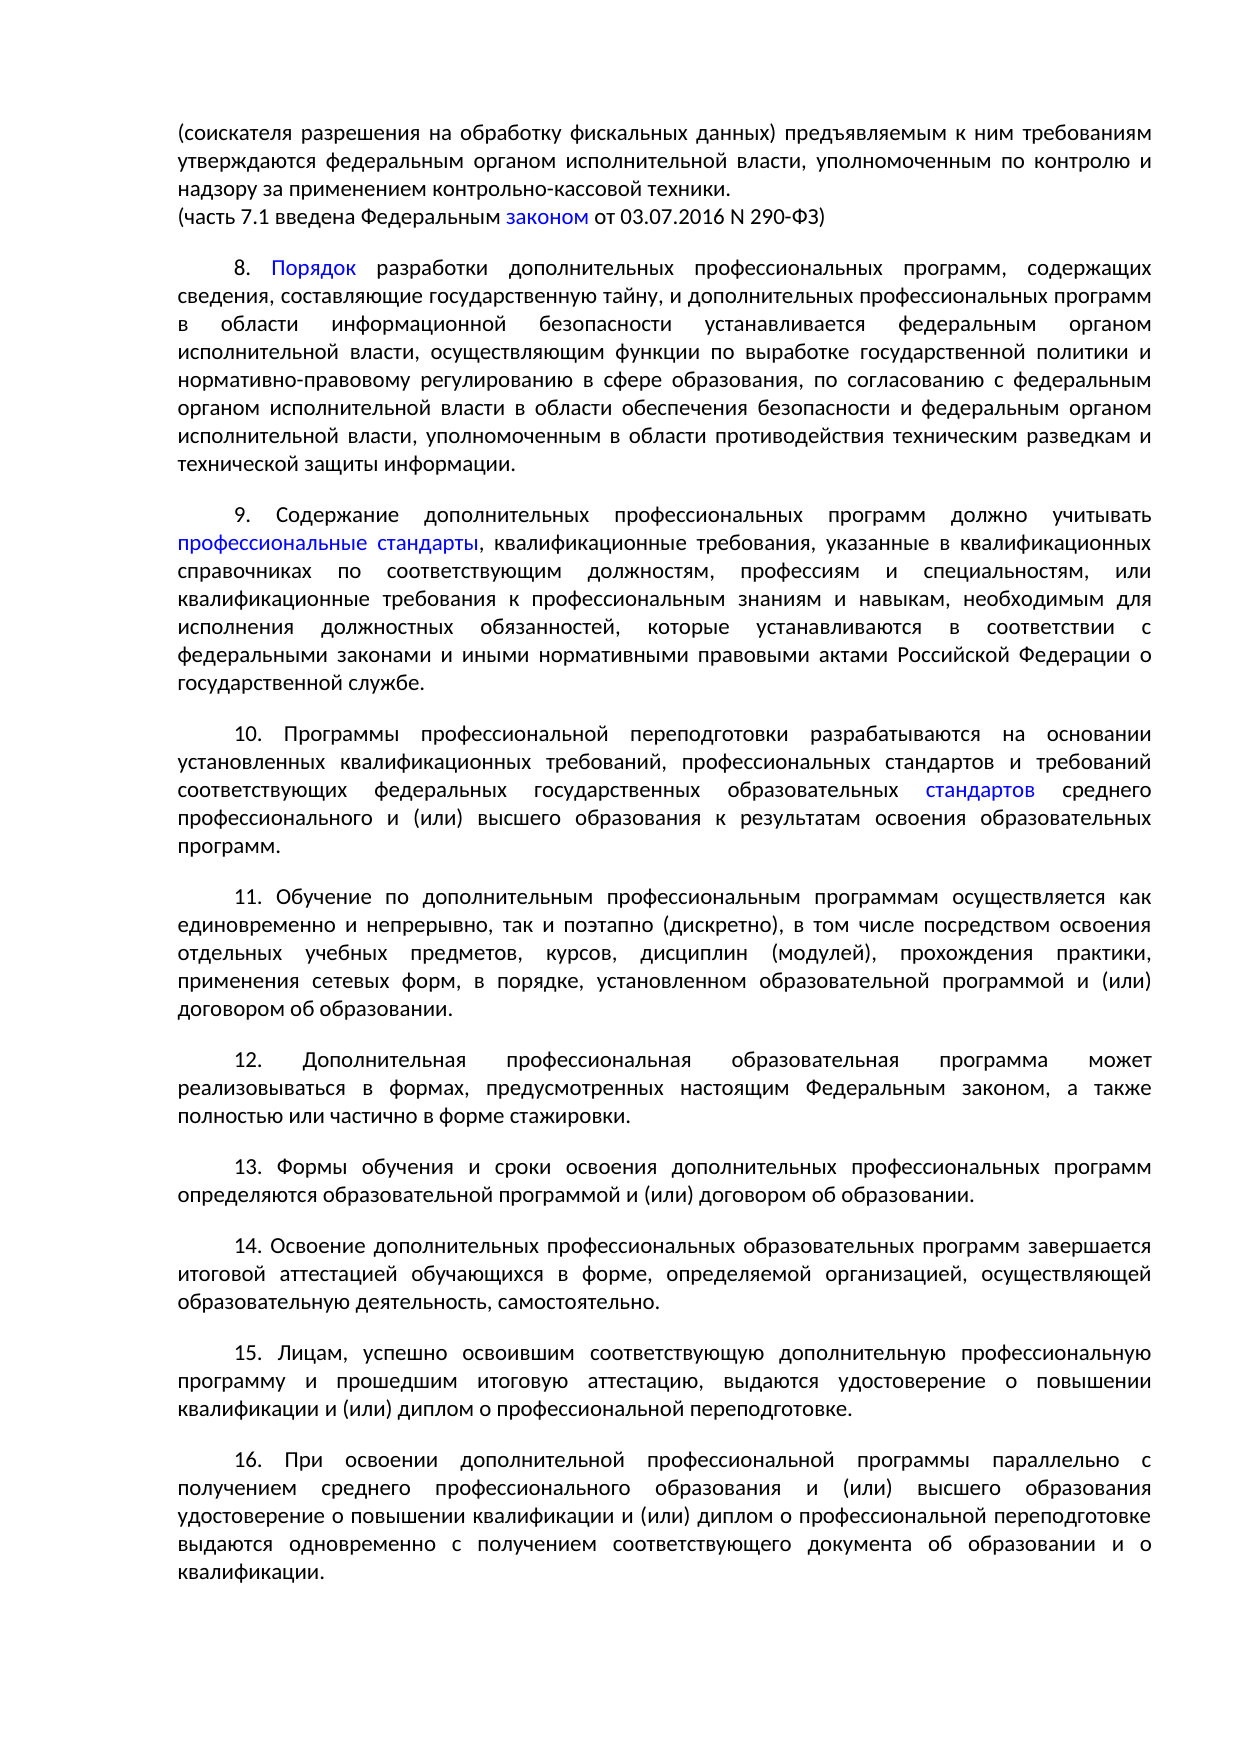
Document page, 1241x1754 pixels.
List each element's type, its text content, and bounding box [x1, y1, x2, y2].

text 16. При освоении дополнительной профессиональной программы параллельно с получением среднего профессионального образования и (или) высшего образования удостоверение о повышении квалификации и (или) диплом о профессиональной переподготовке выдаются одновременно с получением соответствующего документа об образовании и о квалификации. [177, 1445, 1152, 1585]
text 15. Лицам, успешно освоившим соответствующую дополнительную профессиональную программу и прошедшим итоговую аттестацию, выдаются удостоверение о повышении квалификации и (или) диплом о профессиональной переподготовке. [177, 1338, 1152, 1422]
text 8. Порядок разработки дополнительных профессиональных программ, содержащих сведения, составляющие государственную тайну, и дополнительных профессиональных программ в области информационной безопасности устанавливается федеральным органом исполнительной власти, осуществляющим функции по выработке государственной политики и нормативно-правовому регулированию в сфере образования, по согласованию с федеральным органом исполнительной власти в области обеспечения безопасности и федеральным органом исполнительной власти, уполномоченным в области противодействия техническим разведкам и технической защиты информации. [177, 253, 1152, 477]
text 9. Содержание дополнительных профессиональных программ должно учитывать профессиональные стандарты, квалификационные требования, указанные в квалификационных справочниках по соответствующим должностям, профессиям и специальностям, или квалификационные требования к профессиональным знаниям и навыкам, необходимым для исполнения должностных обязанностей, которые устанавливаются в соответствии с федеральными законами и иными нормативными правовыми актами Российской Федерации о государственной службе. [177, 500, 1152, 696]
text 13. Формы обучения и сроки освоения дополнительных профессиональных программ определяются образовательной программой и (или) договором об образовании. [177, 1152, 1152, 1208]
text 12. Дополнительная профессиональная образовательная программа может реализовываться в формах, предусмотренных настоящим Федеральным законом, а также полностью или частично в форме стажировки. [177, 1045, 1152, 1129]
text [177, 118, 1152, 202]
text 14. Освоение дополнительных профессиональных образовательных программ завершается итоговой аттестацией обучающихся в форме, определяемой организацией, осуществляющей образовательную деятельность, самостоятельно. [177, 1231, 1152, 1315]
text (часть 7.1 введена Федеральным законом от 03.07.2016 N 290-ФЗ) [177, 202, 1152, 230]
text 10. Программы профессиональной переподготовки разрабатываются на основании установленных квалификационных требований, профессиональных стандартов и требований соответствующих федеральных государственных образовательных стандартов среднего профессионального и (или) высшего образования к результатам освоения образовательных программ. [177, 719, 1152, 859]
text 11. Обучение по дополнительным профессиональным программам осуществляется как единовременно и непрерывно, так и поэтапно (дискретно), в том числе посредством освоения отдельных учебных предметов, курсов, дисциплин (модулей), прохождения практики, применения сетевых форм, в порядке, установленном образовательной программой и (или) договором об образовании. [177, 882, 1152, 1022]
